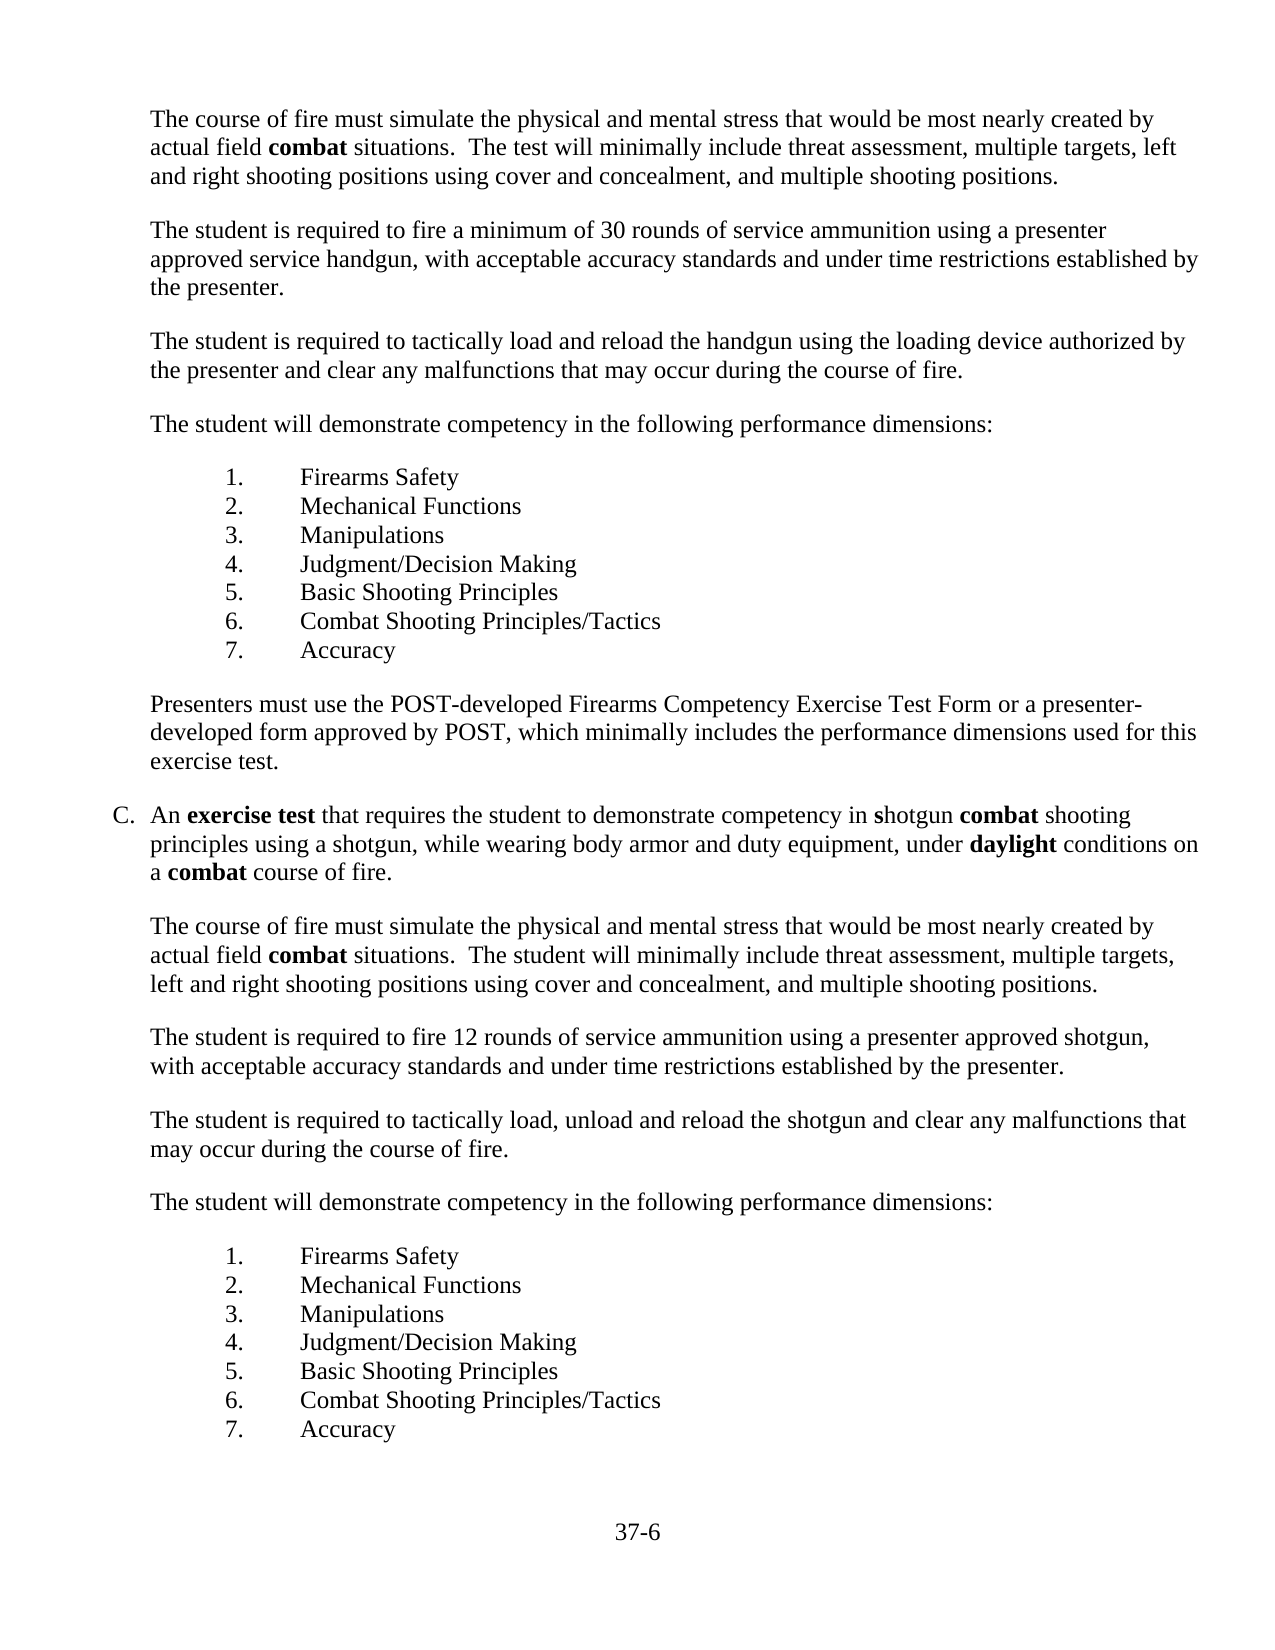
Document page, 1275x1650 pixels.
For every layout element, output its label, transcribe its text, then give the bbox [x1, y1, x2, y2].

text Presenters must use the POST-developed Firearms Competency Exercise Test Form or a presenter-developed form approved by POST, which minimally includes the performance dimensions used for this exercise test. [150, 689, 1200, 775]
text The student will demonstrate competency in the following performance dimensions: [150, 1187, 1200, 1216]
list Accuracy [225, 1414, 1200, 1442]
text The student is required to fire 12 rounds of service ammunition using a presenter approved shotgun, with acceptable accuracy standards and under time restrictions established by the presenter. [150, 1022, 1200, 1080]
text The student will demonstrate competency in the following performance dimensions: [150, 409, 1200, 437]
text The student is required to tactically load and reload the handgun using the loading device authorized by the presenter and clear any malfunctions that may occur during the course of fire. [150, 326, 1200, 384]
text The student is required to fire a minimum of 30 rounds of service ammunition using a presenter approved service handgun, with acceptable accuracy standards and under time restrictions established by the presenter. [150, 215, 1200, 301]
list Basic Shooting Principles [225, 577, 1200, 606]
list Judgment/Decision Making [225, 1327, 1200, 1356]
text The student is required to tactically load, unload and reload the shotgun and clear any malfunctions that may occur during the course of fire. [150, 1105, 1200, 1162]
list Manipulations [225, 520, 1200, 549]
list An exercise test that requires the student to demonstrate competency in shotgun combat shooting principles using a shotgun, while wearing body armor and duty equipment, under daylight conditions on a combat course of fire. [112, 800, 1200, 886]
list Combat Shooting Principles/Tactics [225, 1385, 1200, 1414]
text The course of fire must simulate the physical and mental stress that would be most nearly created by actual field combat situations. The test will minimally include threat assessment, multiple targets, left and right shooting positions using cover and concealment, and multiple shooting positions. [150, 104, 1200, 190]
list Mechanical Functions [225, 1270, 1200, 1299]
list Firearms Safety [225, 462, 1200, 491]
text The course of fire must simulate the physical and mental stress that would be most nearly created by actual field combat situations. The student will minimally include threat assessment, multiple targets, left and right shooting positions using cover and concealment, and multiple shooting positions. [150, 911, 1200, 997]
list Accuracy [225, 635, 1200, 664]
list Basic Shooting Principles [225, 1356, 1200, 1385]
list Manipulations [225, 1299, 1200, 1327]
list Mechanical Functions [225, 491, 1200, 520]
list Combat Shooting Principles/Tactics [225, 606, 1200, 635]
list Firearms Safety [225, 1241, 1200, 1270]
list Judgment/Decision Making [225, 549, 1200, 577]
